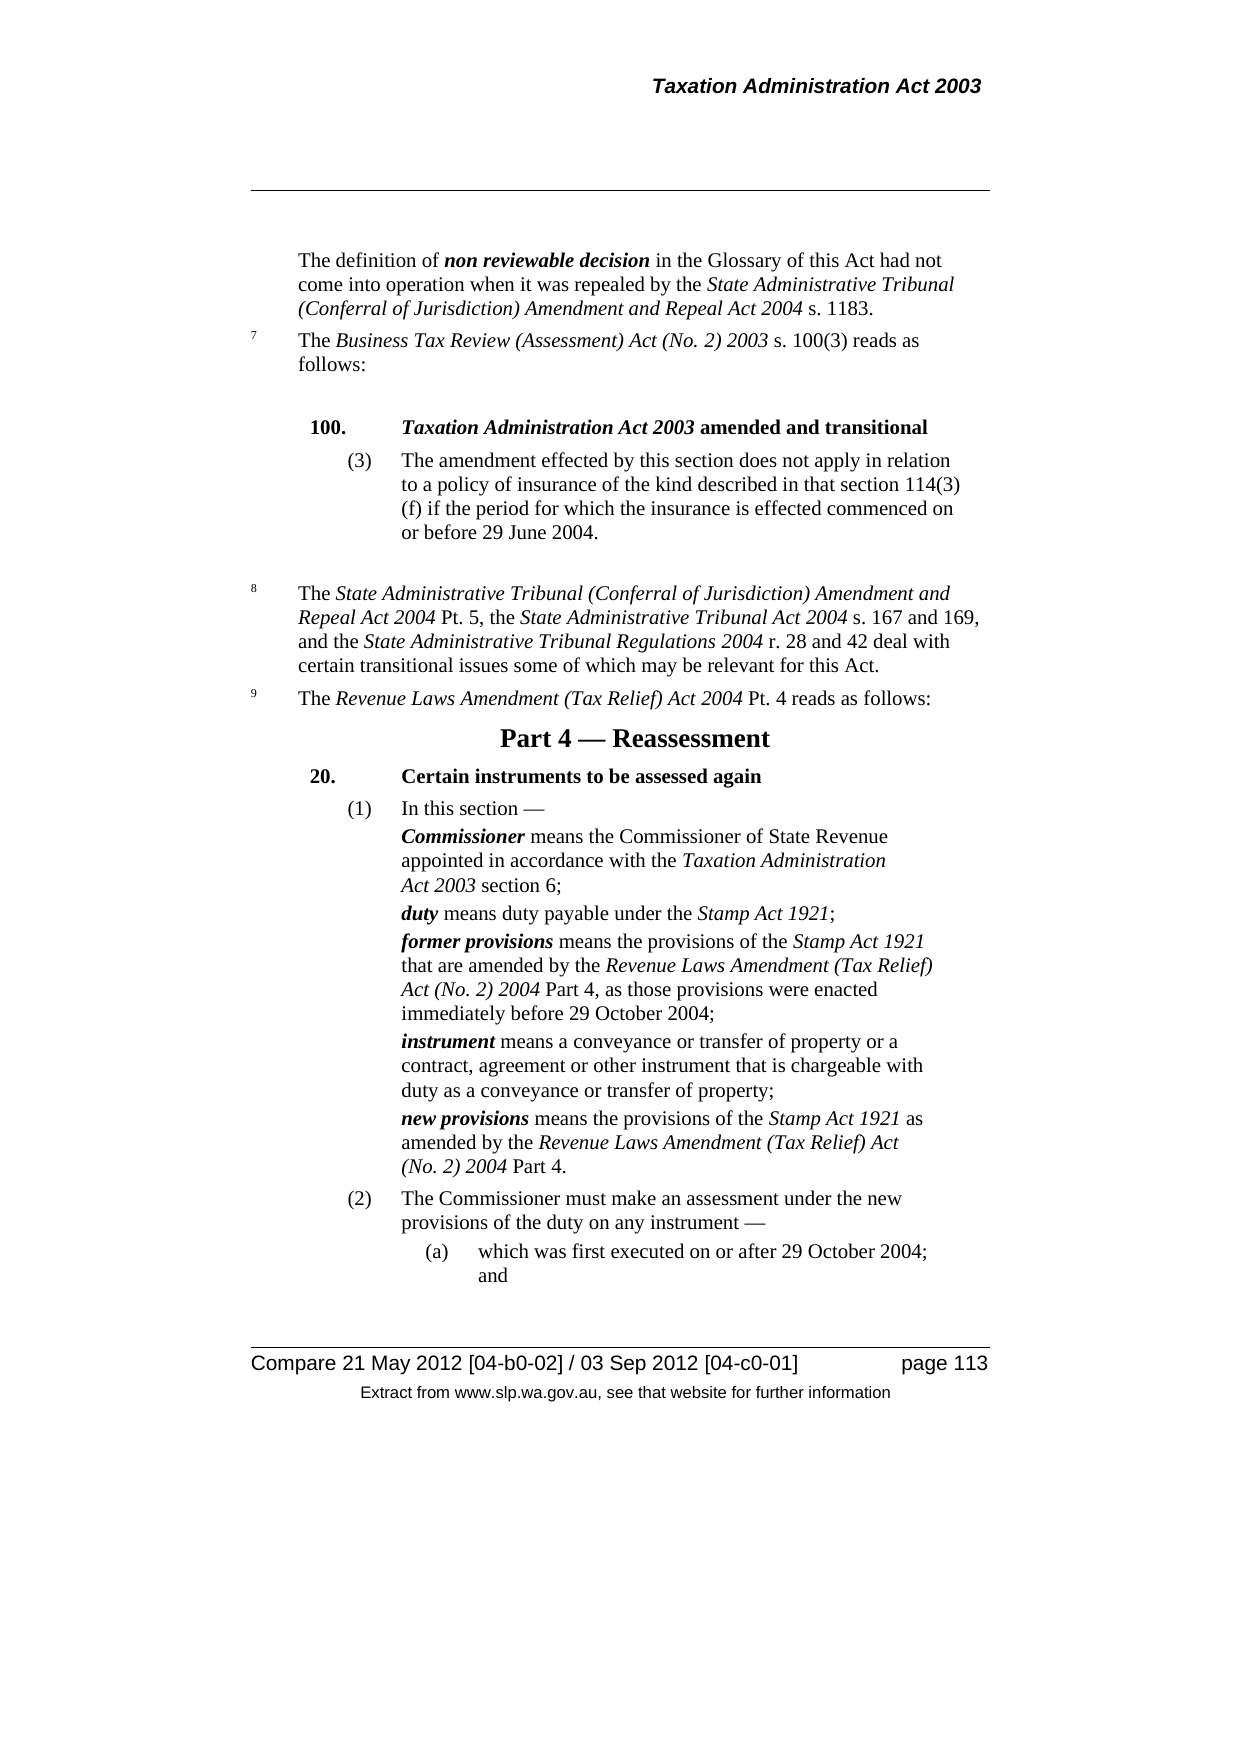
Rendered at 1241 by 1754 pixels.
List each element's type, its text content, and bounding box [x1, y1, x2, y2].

text (a) which was first executed on or after 29 October 2004; and [389, 1238, 960, 1287]
text former provisions means the provisions of the Stamp Act 1921 that are amended by the Revenue Laws Amendment (Tax Relief) Act (No. 2) 2004 Part 4, as those provisions were enacted immediately before 29 October 2004; [369, 929, 960, 1025]
text 7 The Business Tax Review (Assessment) Act (No. 2) 2003 s. 100(3) reads as follows: [251, 328, 990, 376]
text 8 The State Administrative Tribunal (Conferral of Jurisdiction) Amendment and Repeal Act 2004 Pt. 5, the State Administrative Tribunal Act 2004 s. 167 and 169, and the State Administrative Tribunal Regulations 2004 r. 28 and 42 deal with certain transitional issues some of which may be relevant for this Act. [251, 581, 990, 677]
subtitle 20. Certain instruments to be assessed again [309, 764, 960, 788]
subtitle 100. Taxation Administration Act 2003 amended and transitional [309, 415, 960, 439]
text (1) In this section — [312, 796, 960, 820]
text duty means duty payable under the Stamp Act 1921; [369, 901, 960, 925]
text new provisions means the provisions of the Stamp Act 1921 as amended by the Revenue Laws Amendment (Tax Relief) Act (No. 2) 2004 Part 4. [369, 1106, 960, 1178]
text instrument means a conveyance or transfer of property or a contract, agreement or other instrument that is chargeable with duty as a conveyance or transfer of property; [369, 1029, 960, 1102]
text 9 The Revenue Laws Amendment (Tax Relief) Act 2004 Pt. 4 reads as follows: [251, 686, 990, 710]
text (2) The Commissioner must make an assessment under the new provisions of the duty on any instrument — [312, 1186, 960, 1234]
subtitle Part 4 — Reassessment [309, 722, 960, 753]
text The definition of non reviewable decision in the Glossary of this Act had not come into operation when it was repealed by the State Administrative Tribunal (Conferral of Jurisdiction) Amendment and Repeal Act 2004 s. 1183. [251, 247, 990, 320]
text Commissioner means the Commissioner of State Revenue appointed in accordance with the Taxation Administration Act 2003 section 6; [369, 824, 960, 897]
text (3) The amendment effected by this section does not apply in relation to a policy of insurance of the kind described in that section 114(3)(f) if the period for which the insurance is effected commenced on or before 29 June 2004. [312, 448, 960, 544]
